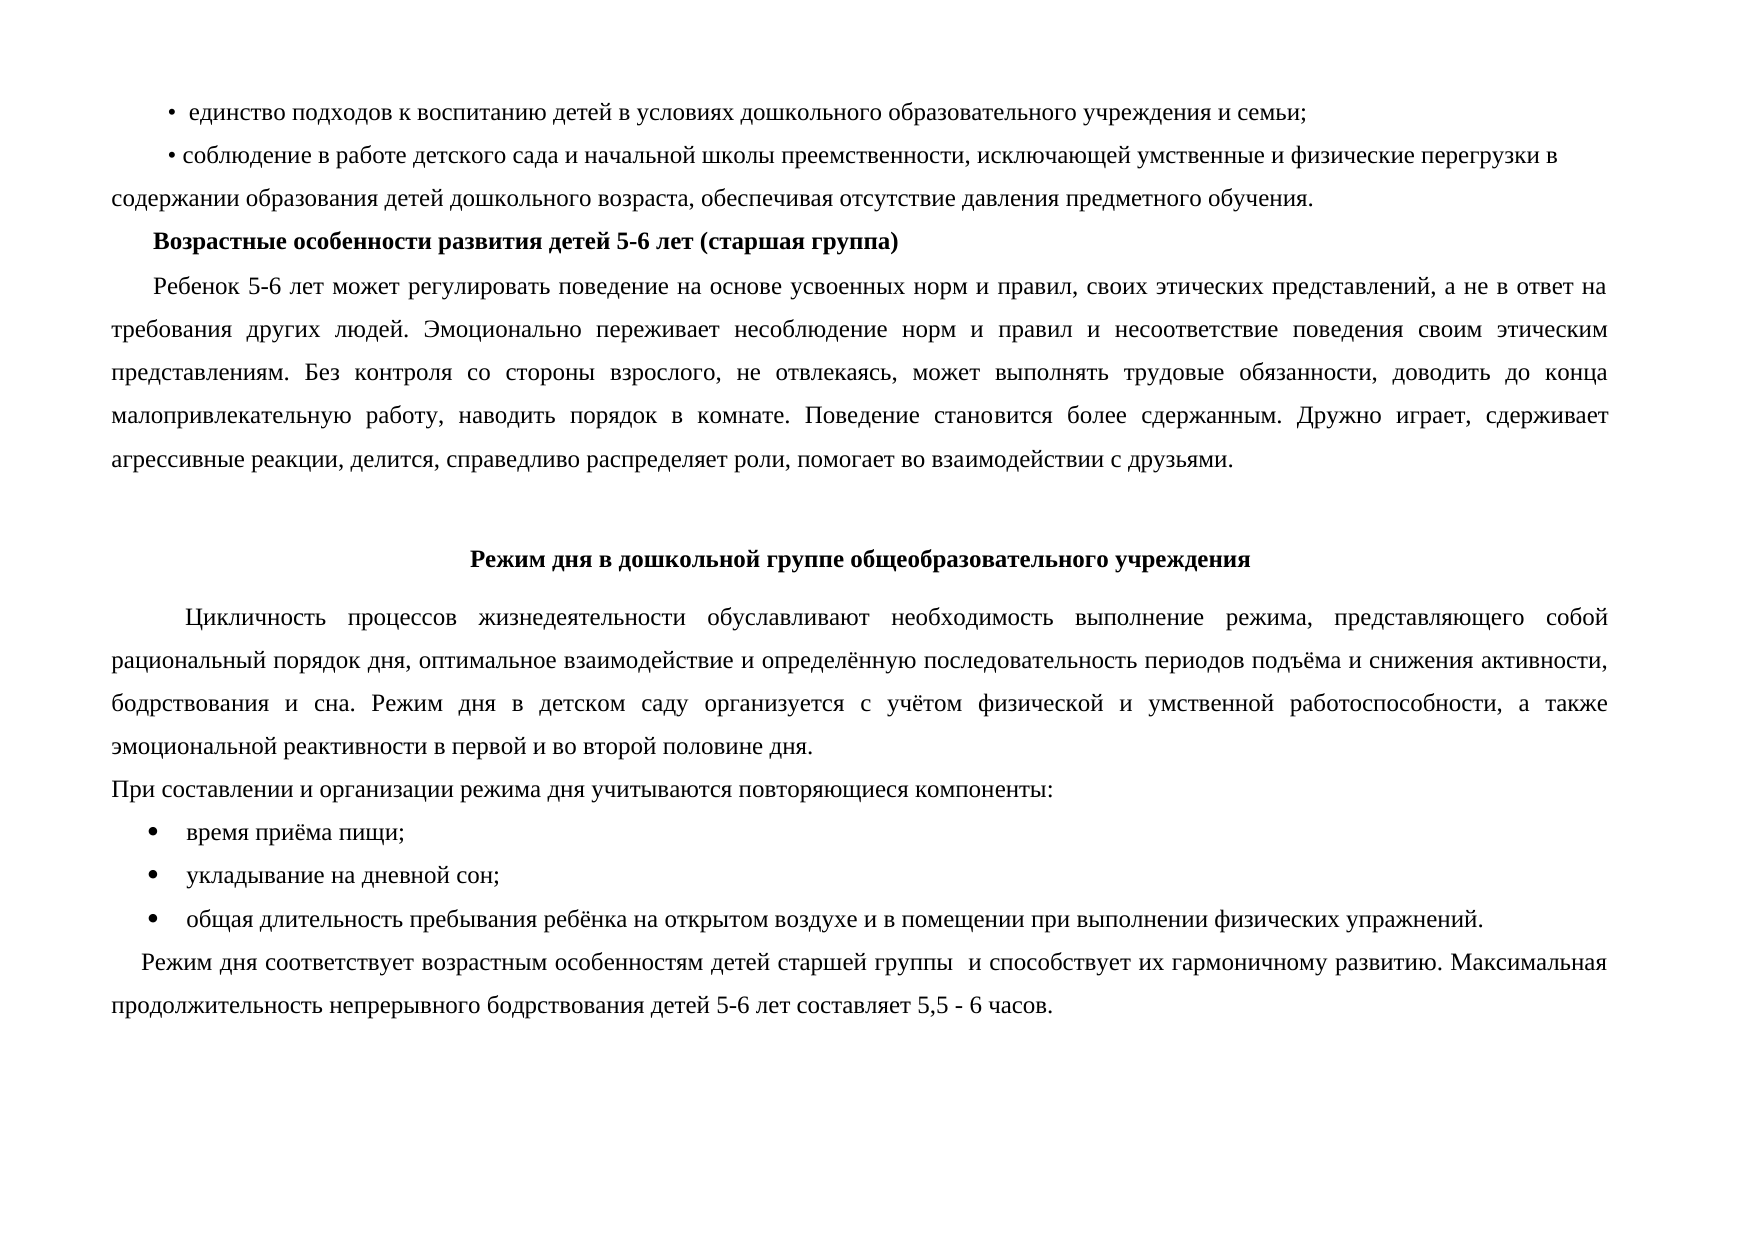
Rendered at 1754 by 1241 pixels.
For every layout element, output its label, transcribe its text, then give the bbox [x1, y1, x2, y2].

list время приёма пищи; [149, 817, 1609, 846]
text Режим дня соответствует возрастным особенностям детей старшей группы и способствует их гармоничному развитию. Максимальная продолжительность непрерывного бодрствования детей 5-6 лет составляет 5,5 - 6 часов. [111, 947, 1609, 1019]
list общая длительность пребывания ребёнка на открытом воздухе и в помещении при выполнении физических упражнений. [149, 904, 1609, 932]
text • соблюдение в работе детского сада и начальной школы преемственности, исключающей умственные и физические перегрузки в содержании образования детей дошкольного возраста, обеспечивая отсутствие давления предметного обучения. [111, 140, 1609, 212]
text • единство подходов к воспитанию детей в условиях дошкольного образовательного учреждения и семьи; [111, 97, 1609, 125]
text При составлении и организации режима дня учитываются повторяющиеся компоненты: [111, 774, 1609, 803]
list укладывание на дневной сон; [149, 861, 1609, 889]
text Режим дня в дошкольной группе общеобразовательного учреждения [111, 544, 1609, 573]
text Ребенок 5-6 лет может регулировать поведение на основе усвоенных норм и правил, своих этических представлений, а не в ответ на требования других людей. Эмоционально переживает несоблюдение норм и правил и несоответствие поведения своим этическим представлениям. Без контроля со стороны взрослого, не отвлекаясь, может выполнять трудовые обязанности, доводить до конца малопривлекательную работу, наводить порядок в комнате. Поведение становится более сдержанным. Дружно играет, сдерживает агрессивные реакции, делится, справедливо распределяет роли, помогает во взаимодействии с друзьями. [111, 271, 1609, 472]
text Возрастные особенности развития детей 5-6 лет (старшая группа) [141, 226, 1609, 255]
text Цикличность процессов жизнедеятельности обуславливают необходимость выполнение режима, представляющего собой рациональный порядок дня, оптимальное взаимодействие и определённую последовательность периодов подъёма и снижения активности, бодрствования и сна. Режим дня в детском саду организуется с учётом физической и умственной работоспособности, а также эмоциональной реактивности в первой и во второй половине дня. [111, 602, 1609, 760]
